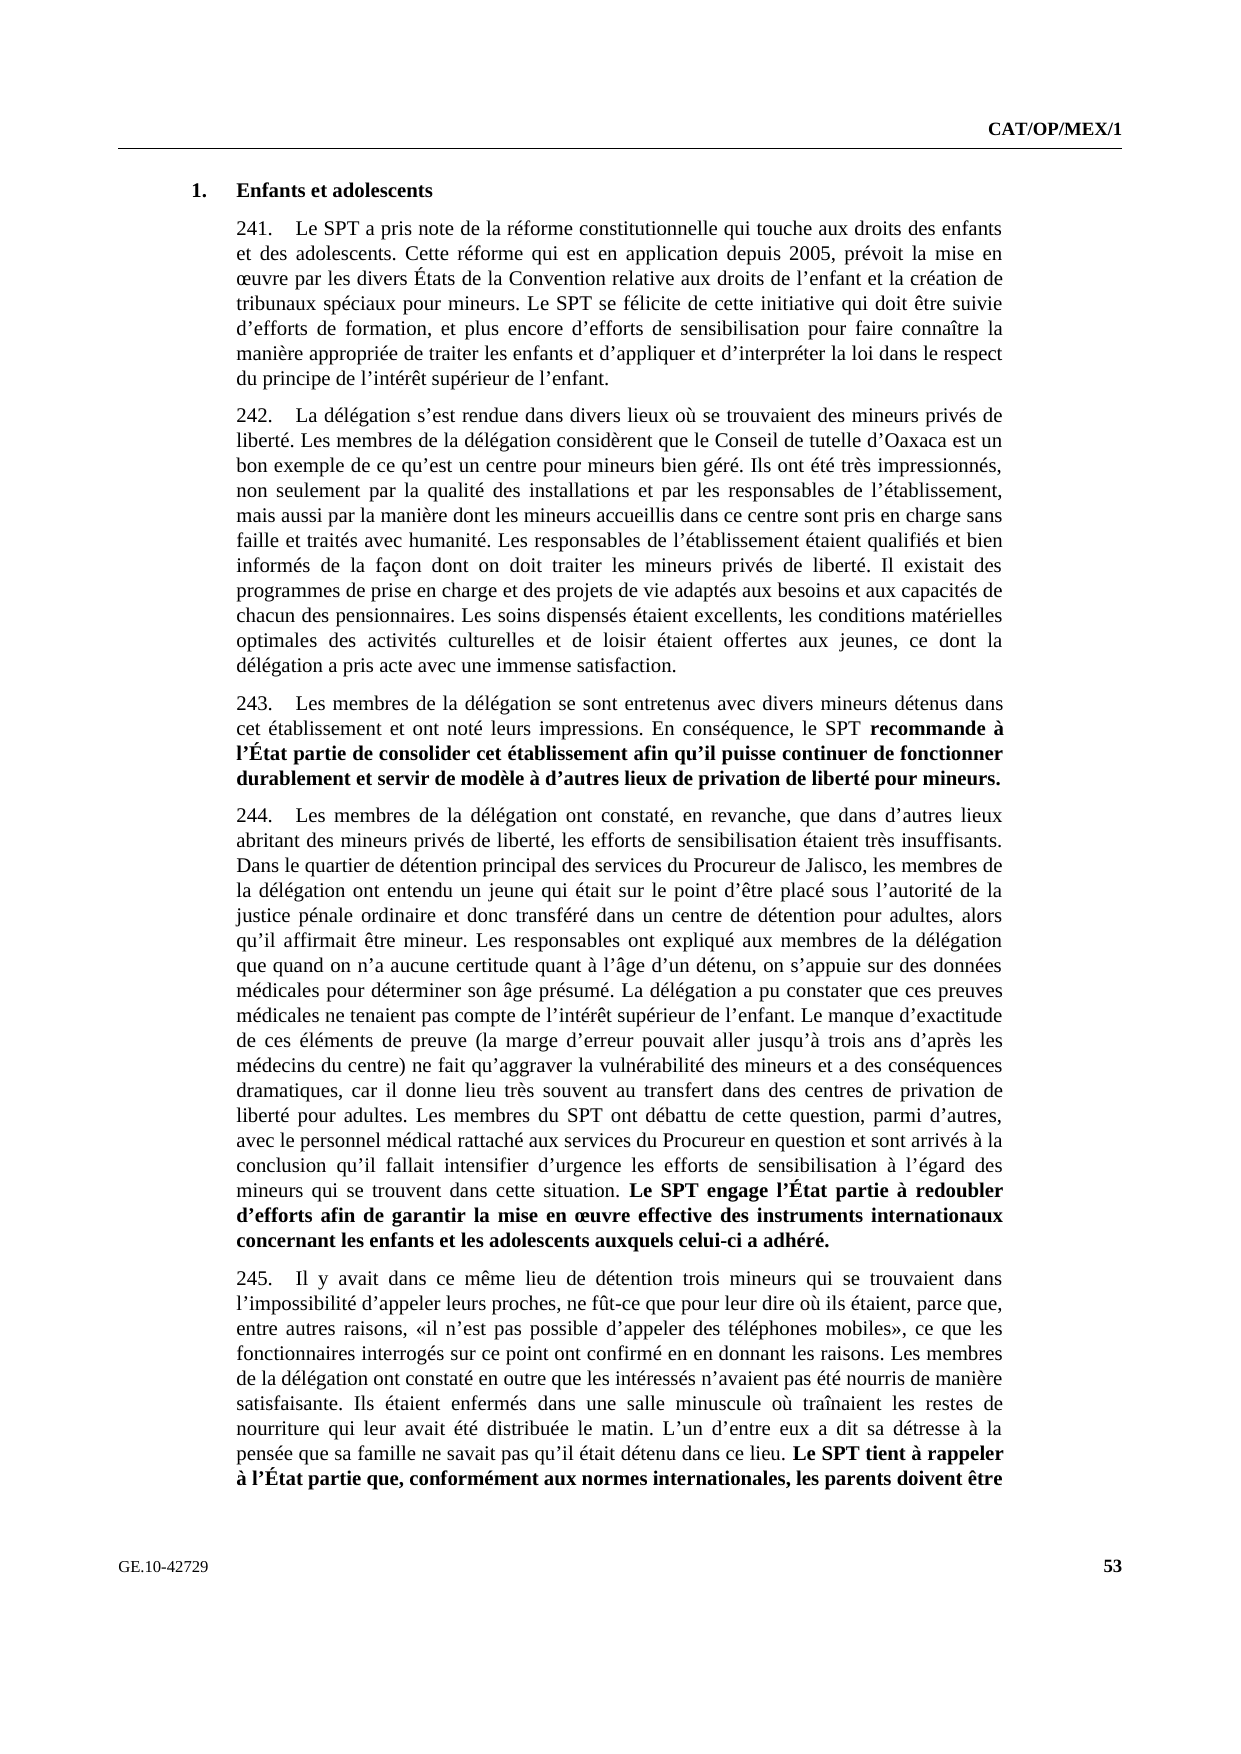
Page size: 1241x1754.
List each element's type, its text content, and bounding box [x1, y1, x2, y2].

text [236, 1265, 1004, 1490]
text 244. Les membres de la délégation ont constaté, en revanche, que dans d’autres lieux abritant des mineurs privés de liberté, les efforts de sensibilisation étaient très insuffisants. Dans le quartier de détention principal des services du Procureur de Jalisco, les membres de la délégation ont entendu un jeune qui était sur le point d’être placé sous l’autorité de la justice pénale ordinaire et donc transféré dans un centre de détention pour adultes, alors qu’il affirmait être mineur. Les responsables ont expliqué aux membres de la délégation que quand on n’a aucune certitude quant à l’âge d’un détenu, on s’appuie sur des données médicales pour déterminer son âge présumé. La délégation a pu constater que ces preuves médicales ne tenaient pas compte de l’intérêt supérieur de l’enfant. Le manque d’exactitude de ces éléments de preuve (la marge d’erreur pouvait aller jusqu’à trois ans d’après les médecins du centre) ne fait qu’aggraver la vulnérabilité des mineurs et a des conséquences dramatiques, car il donne lieu très souvent au transfert dans des centres de privation de liberté pour adultes. Les membres du SPT ont débattu de cette question, parmi d’autres, avec le personnel médical rattaché aux services du Procureur en question et sont arrivés à la conclusion qu’il fallait intensifier d’urgence les efforts de sensibilisation à l’égard des mineurs qui se trouvent dans cette situation. Le SPT engage l’État partie à redoubler d’efforts afin de garantir la mise en œuvre effective des instruments internationaux concernant les enfants et les adolescents auxquels celui-ci a adhéré. [236, 802, 1004, 1252]
text 243. Les membres de la délégation se sont entretenus avec divers mineurs détenus dans cet établissement et ont noté leurs impressions. En conséquence, le SPT recommande à l’État partie de consolider cet établissement afin qu’il puisse continuer de fonctionner durablement et servir de modèle à d’autres lieux de privation de liberté pour mineurs. [236, 690, 1004, 790]
text 1. Enfants et adolescents [118, 177, 1004, 202]
text 242. La délégation s’est rendue dans divers lieux où se trouvaient des mineurs privés de liberté. Les membres de la délégation considèrent que le Conseil de tutelle d’Oaxaca est un bon exemple de ce qu’est un centre pour mineurs bien géré. Ils ont été très impressionnés, non seulement par la qualité des installations et par les responsables de l’établissement, mais aussi par la manière dont les mineurs accueillis dans ce centre sont pris en charge sans faille et traités avec humanité. Les responsables de l’établissement étaient qualifiés et bien informés de la façon dont on doit traiter les mineurs privés de liberté. Il existait des programmes de prise en charge et des projets de vie adaptés aux besoins et aux capacités de chacun des pensionnaires. Les soins dispensés étaient excellents, les conditions matérielles optimales des activités culturelles et de loisir étaient offertes aux jeunes, ce dont la délégation a pris acte avec une immense satisfaction. [236, 402, 1004, 677]
text 241. Le SPT a pris note de la réforme constitutionnelle qui touche aux droits des enfants et des adolescents. Cette réforme qui est en application depuis 2005, prévoit la mise en œuvre par les divers États de la Convention relative aux droits de l’enfant et la création de tribunaux spéciaux pour mineurs. Le SPT se félicite de cette initiative qui doit être suivie d’efforts de formation, et plus encore d’efforts de sensibilisation pour faire connaître la manière appropriée de traiter les enfants et d’appliquer et d’interpréter la loi dans le respect du principe de l’intérêt supérieur de l’enfant. [236, 215, 1004, 390]
